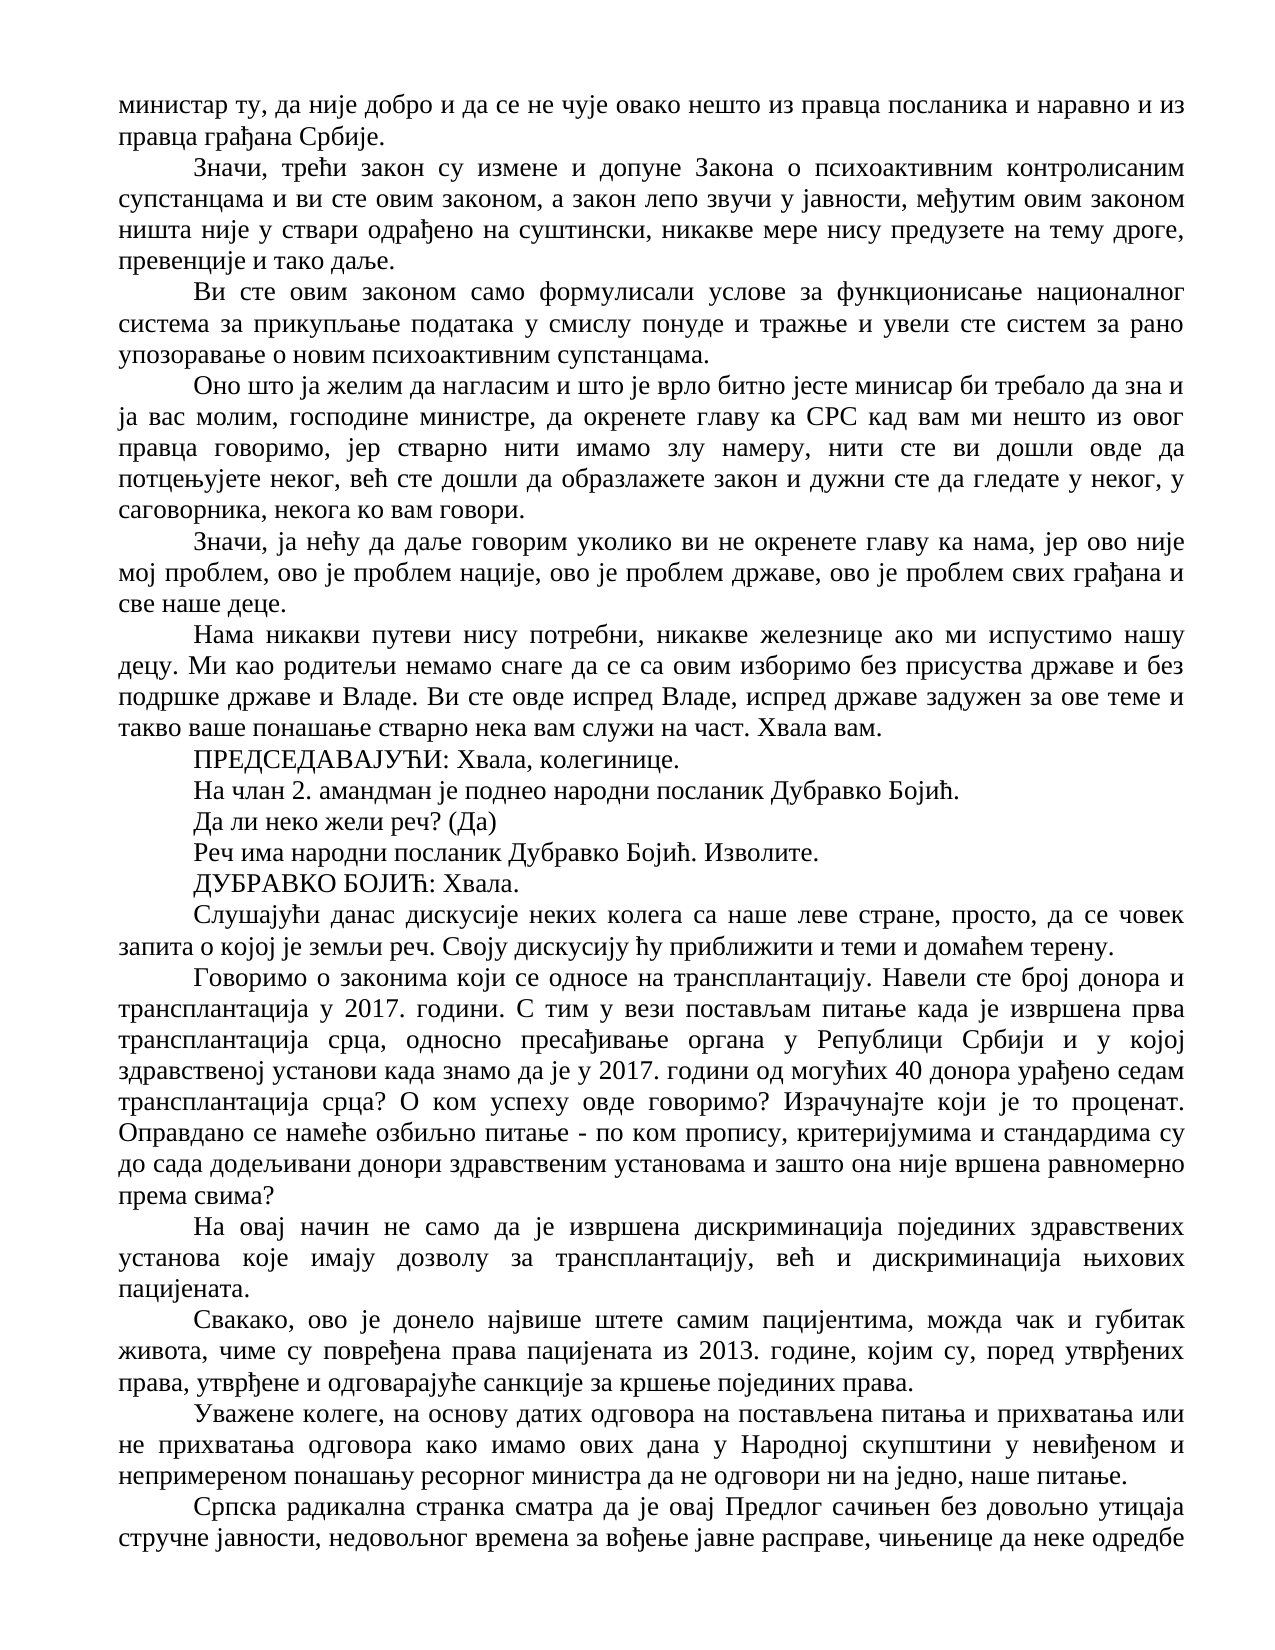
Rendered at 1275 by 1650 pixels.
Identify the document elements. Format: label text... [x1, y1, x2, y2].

text ДУБРАВКО БОЈИЋ: Хвала. [118, 867, 1186, 898]
text Слушајући данас дискусије неких колега са наше леве стране, просто, да се човек запита о којој је земљи реч. Своју дискусију ћу приближити и теми и домаћем терену. [118, 898, 1186, 961]
text Ви сте овим законом само формулисали услове за функционисање националног система за прикупљање података у смислу понуде и тражње и увели сте систем за рано упозоравање о новим психоактивним супстанцама. [118, 276, 1186, 369]
text Нама никакви путеви нису потребни, никакве железнице ако ми испустимо нашу децу. Ми као родитељи немамо снаге да се са овим изборимо без присуства државе и без подршке државе и Владе. Ви сте овде испред Владе, испред државе задужен за ове теме и такво ваше понашање стварно нека вам служи на част. Хвала вам. [118, 618, 1186, 743]
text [118, 89, 1186, 151]
text Значи, ја нећу да даље говорим уколико ви не окренете главу ка нама, јер ово није мој проблем, ово је проблем нације, ово је проблем државе, ово је проблем свих грађана и све наше деце. [118, 525, 1186, 618]
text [118, 1490, 1186, 1552]
text Оно што ја желим да нагласим и што је врло битно јесте минисар би требало да зна и ја вас молим, господине министре, да окренете главу ка СРС кад вам ми нешто из овог правца говоримо, јер стварно нити имамо злу намеру, нити сте ви дошли овде да потцењујете неког, већ сте дошли да образлажете закон и дужни сте да гледате у неког, у саговорника, некога ко вам говори. [118, 369, 1186, 525]
text Реч има народни посланик Дубравко Бојић. Изволите. [118, 836, 1186, 867]
text Уважене колеге, на основу датих одговора на постављена питања и прихватања или не прихватања одговора како имамо ових дана у Народној скупштини у невиђеном и непримереном понашању ресорног министра да не одговори ни на једно, наше питање. [118, 1397, 1186, 1490]
text Говоримо о законима који се односе на трансплантацију. Навели сте број донора и трансплантација у 2017. години. С тим у вези постављам питање када је извршена прва трансплантација срца, односно пресађивање органа у Републици Србији и у којој здравственој установи када знамо да је у 2017. години од могућих 40 донора урађено седам трансплантација срца? О ком успеху овде говоримо? Израчунајте који је то проценат. Оправдано се намеће озбиљно питање - по ком пропису, критеријумима и стандардима су до сада додељивани донори здравственим установама и зашто она није вршена равномерно према свима? [118, 961, 1186, 1210]
text ПРЕДСЕДАВАЈУЋИ: Хвала, колегинице. [118, 743, 1186, 774]
text Свакако, ово је донело највише штете самим пацијентима, можда чак и губитак живота, чиме су повређена права пацијената из 2013. године, којим су, поред утврђених права, утврђене и одговарајуће санкције за кршење појединих права. [118, 1303, 1186, 1397]
text Значи, трећи закон су измене и допуне Закона о психоактивним контролисаним супстанцама и ви сте овим законом, а закон лепо звучи у јавности, међутим овим законом ништа није у ствари одрађено на суштински, никакве мере нису предузете на тему дроге, превенције и тако даље. [118, 151, 1186, 276]
text На члан 2. амандман је поднео народни посланик Дубравко Бојић. [118, 774, 1186, 805]
text На овај начин не само да је извршена дискриминација појединих здравствених установа које имају дозволу за трансплантацију, већ и дискриминација њихових пацијената. [118, 1210, 1186, 1303]
text Да ли неко жели реч? (Да) [118, 805, 1186, 836]
